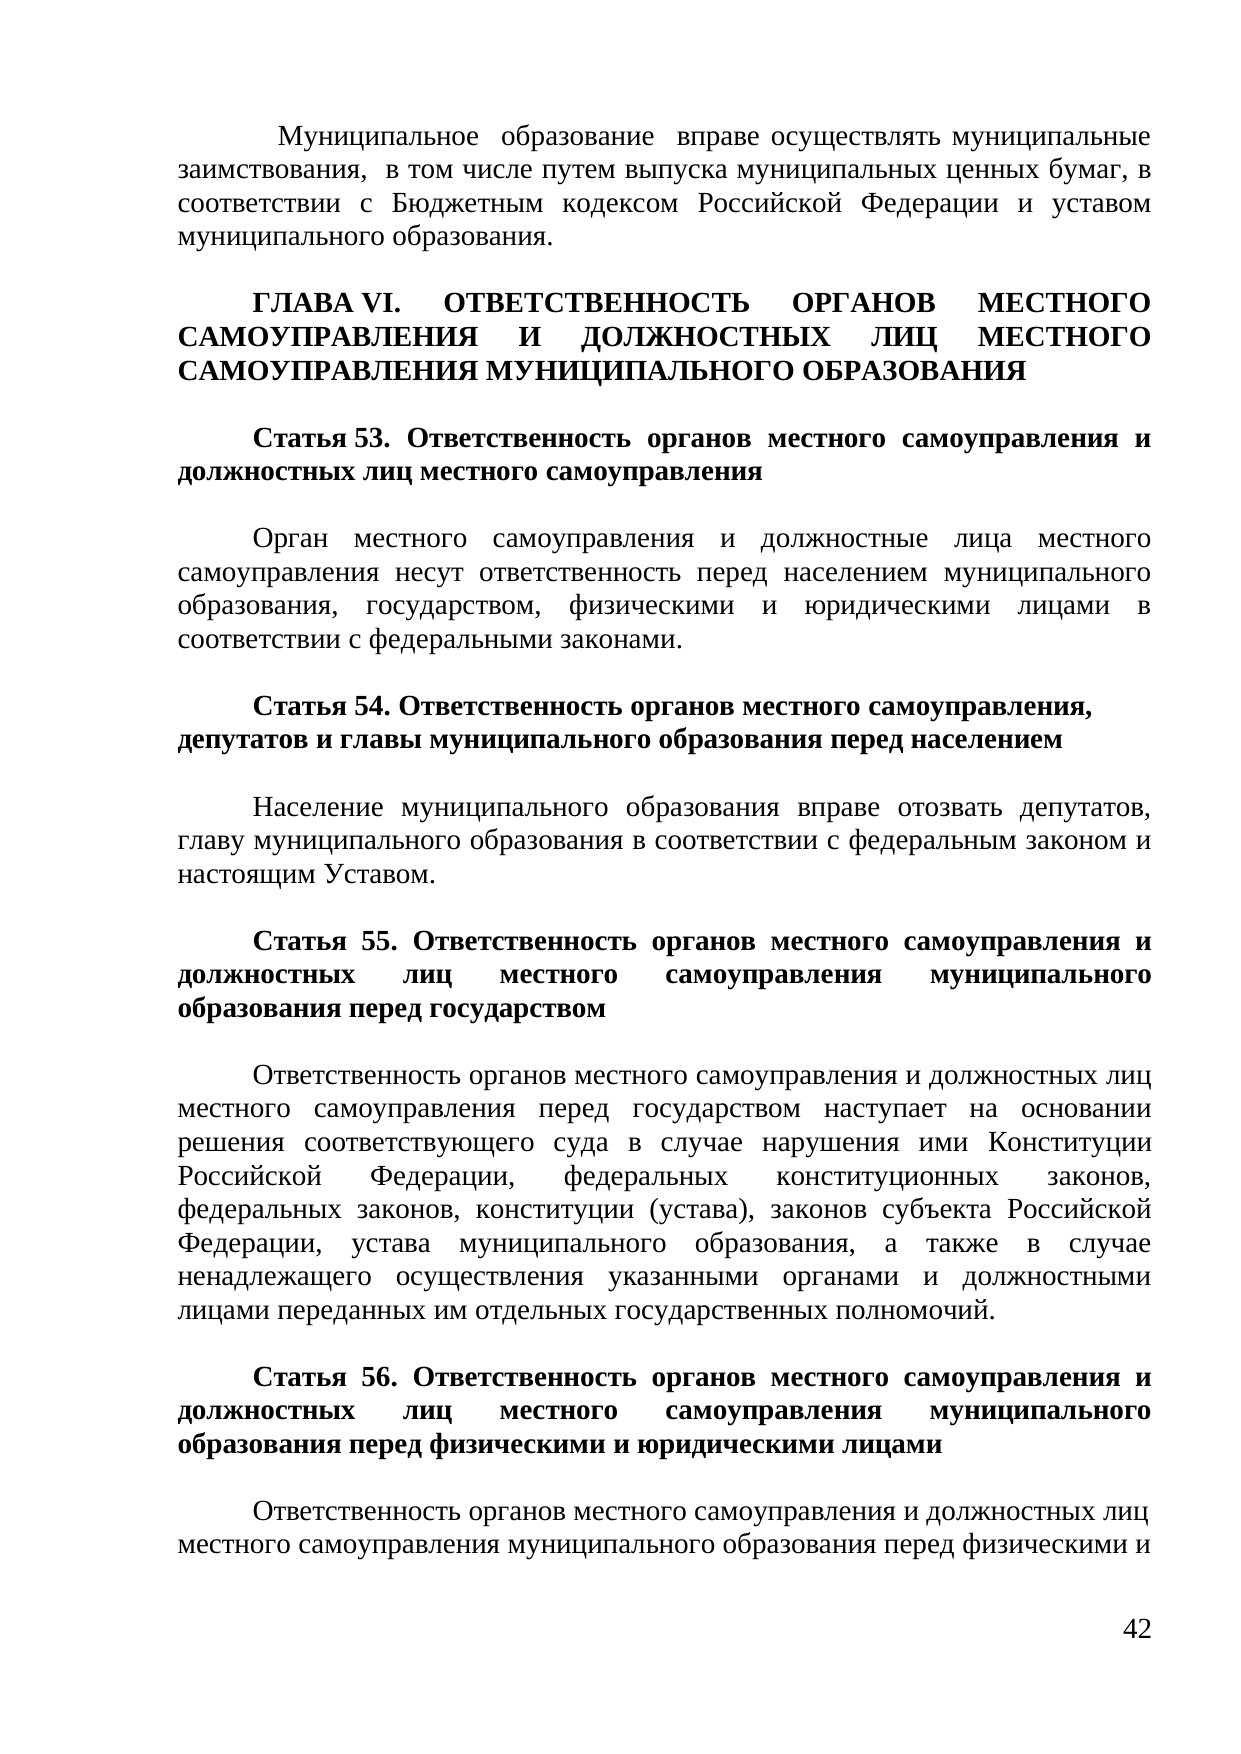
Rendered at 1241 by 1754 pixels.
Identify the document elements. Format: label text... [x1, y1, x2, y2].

text Статья 56. Ответственность органов местного самоуправления и должностных лиц местного самоуправления муниципального образования перед физическими и юридическими лицами [177, 1359, 1152, 1460]
text Орган местного самоуправления и должностные лица местного самоуправления несут ответственность перед населением муниципального образования, государством, физическими и юридическими лицами в соответствии с федеральными законами. [177, 521, 1152, 655]
text Статья 54. Ответственность органов местного самоуправления, депутатов и главы муниципального образования перед населением [177, 688, 1152, 755]
text Ответственность органов местного самоуправления и должностных лиц местного самоуправления перед государством наступает на основании решения соответствующего суда в случае нарушения ими Конституции Российской Федерации, федеральных конституционных законов, федеральных законов, конституции (устава), законов субъекта Российской Федерации, устава муниципального образования, а также в случае ненадлежащего осуществления указанными органами и должностными лицами переданных им отдельных государственных полномочий. [177, 1057, 1152, 1326]
subtitle Статья 53. Ответственность органов местного самоуправления и должностных лиц местного самоуправления [177, 420, 1152, 487]
text Статья 55. Ответственность органов местного самоуправления и должностных лиц местного самоуправления муниципального образования перед государством [177, 923, 1152, 1024]
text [177, 1493, 1152, 1560]
text ГЛАВА VI. ОТВЕТСТВЕННОСТЬ ОРГАНОВ МЕСТНОГО САМОУПРАВЛЕНИЯ И ДОЛЖНОСТНЫХ ЛИЦ МЕСТНОГО САМОУПРАВЛЕНИЯ МУНИЦИПАЛЬНОГО ОБРАЗОВАНИЯ [177, 286, 1152, 386]
text Муниципальное образование вправе осуществлять муниципальные заимствования, в том числе путем выпуска муниципальных ценных бумаг, в соответствии с Бюджетным кодексом Российской Федерации и уставом муниципального образования. [177, 118, 1152, 252]
text Население муниципального образования вправе отозвать депутатов, главу муниципального образования в соответствии с федеральным законом и настоящим Уставом. [177, 789, 1152, 889]
